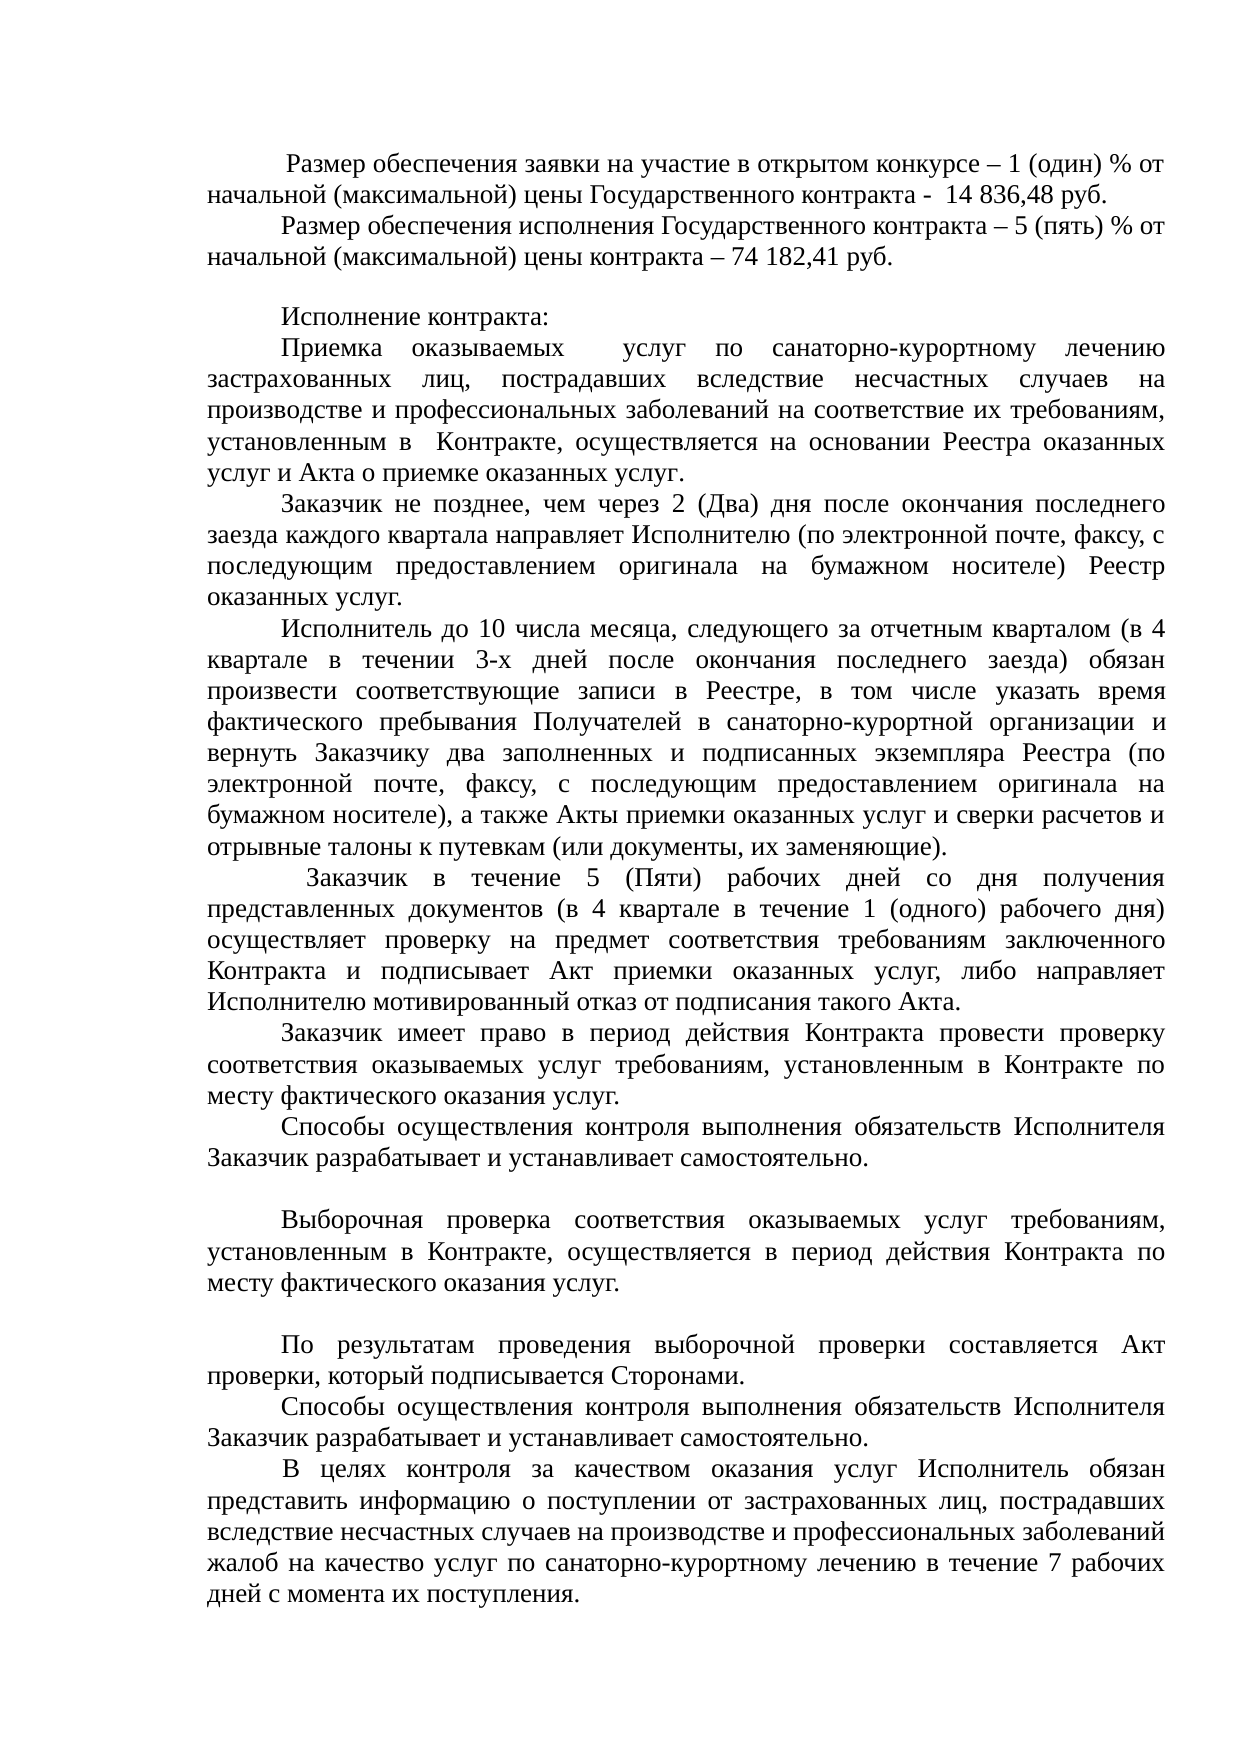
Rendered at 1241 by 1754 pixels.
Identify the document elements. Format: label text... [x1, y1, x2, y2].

text По результатам проведения выборочной проверки составляется Акт проверки, который подписывается Сторонами. [207, 1328, 1166, 1390]
text Приемка оказываемых услуг по санаторно-курортному лечению застрахованных лиц, пострадавших вследствие несчастных случаев на производстве и профессиональных заболеваний на соответствие их требованиям, установленным в Контракте, осуществляется на основании Реестра оказанных услуг и Акта о приемке оказанных услуг. [207, 331, 1166, 487]
text Заказчик не позднее, чем через 2 (Два) дня после окончания последнего заезда каждого квартала направляет Исполнителю (по электронной почте, факсу, с последующим предоставлением оригинала на бумажном носителе) Реестр оказанных услуг. [207, 487, 1166, 612]
text Заказчик имеет право в период действия Контракта провести проверку соответствия оказываемых услуг требованиям, установленным в Контракте по месту фактического оказания услуг. [207, 1017, 1166, 1110]
text Размер обеспечения заявки на участие в открытом конкурсе – 1 (один) % от начальной (максимальной) цены Государственного контракта - 14 836,48 руб. [207, 147, 1166, 209]
text Исполнение контракта: [207, 300, 1166, 331]
text Способы осуществления контроля выполнения обязательств Исполнителя Заказчик разрабатывает и устанавливает самостоятельно. [207, 1390, 1166, 1453]
text Исполнитель до 10 числа месяца, следующего за отчетным кварталом (в 4 квартале в течении 3-х дней после окончания последнего заезда) обязан произвести соответствующие записи в Реестре, в том числе указать время фактического пребывания Получателей в санаторно-курортной организации и вернуть Заказчику два заполненных и подписанных экземпляра Реестра (по электронной почте, факсу, с последующим предоставлением оригинала на бумажном носителе), а также Акты приемки оказанных услуг и сверки расчетов и отрывные талоны к путевкам (или документы, их заменяющие). [207, 612, 1166, 861]
text Размер обеспечения исполнения Государственного контракта – 5 (пять) % от начальной (максимальной) цены контракта – 74 182,41 руб. [207, 209, 1166, 271]
text Заказчик в течение 5 (Пяти) рабочих дней со дня получения представленных документов (в 4 квартале в течение 1 (одного) рабочего дня) осуществляет проверку на предмет соответствия требованиям заключенного Контракта и подписывает Акт приемки оказанных услуг, либо направляет Исполнителю мотивированный отказ от подписания такого Акта. [207, 861, 1166, 1017]
text В целях контроля за качеством оказания услуг Исполнитель обязан представить информацию о поступлении от застрахованных лиц, пострадавших вследствие несчастных случаев на производстве и профессиональных заболеваний жалоб на качество услуг по санаторно-курортному лечению в течение 7 рабочих дней с момента их поступления. [207, 1453, 1166, 1608]
text Способы осуществления контроля выполнения обязательств Исполнителя Заказчик разрабатывает и устанавливает самостоятельно. [207, 1110, 1166, 1172]
text Выборочная проверка соответствия оказываемых услуг требованиям, установленным в Контракте, осуществляется в период действия Контракта по месту фактического оказания услуг. [207, 1203, 1166, 1297]
